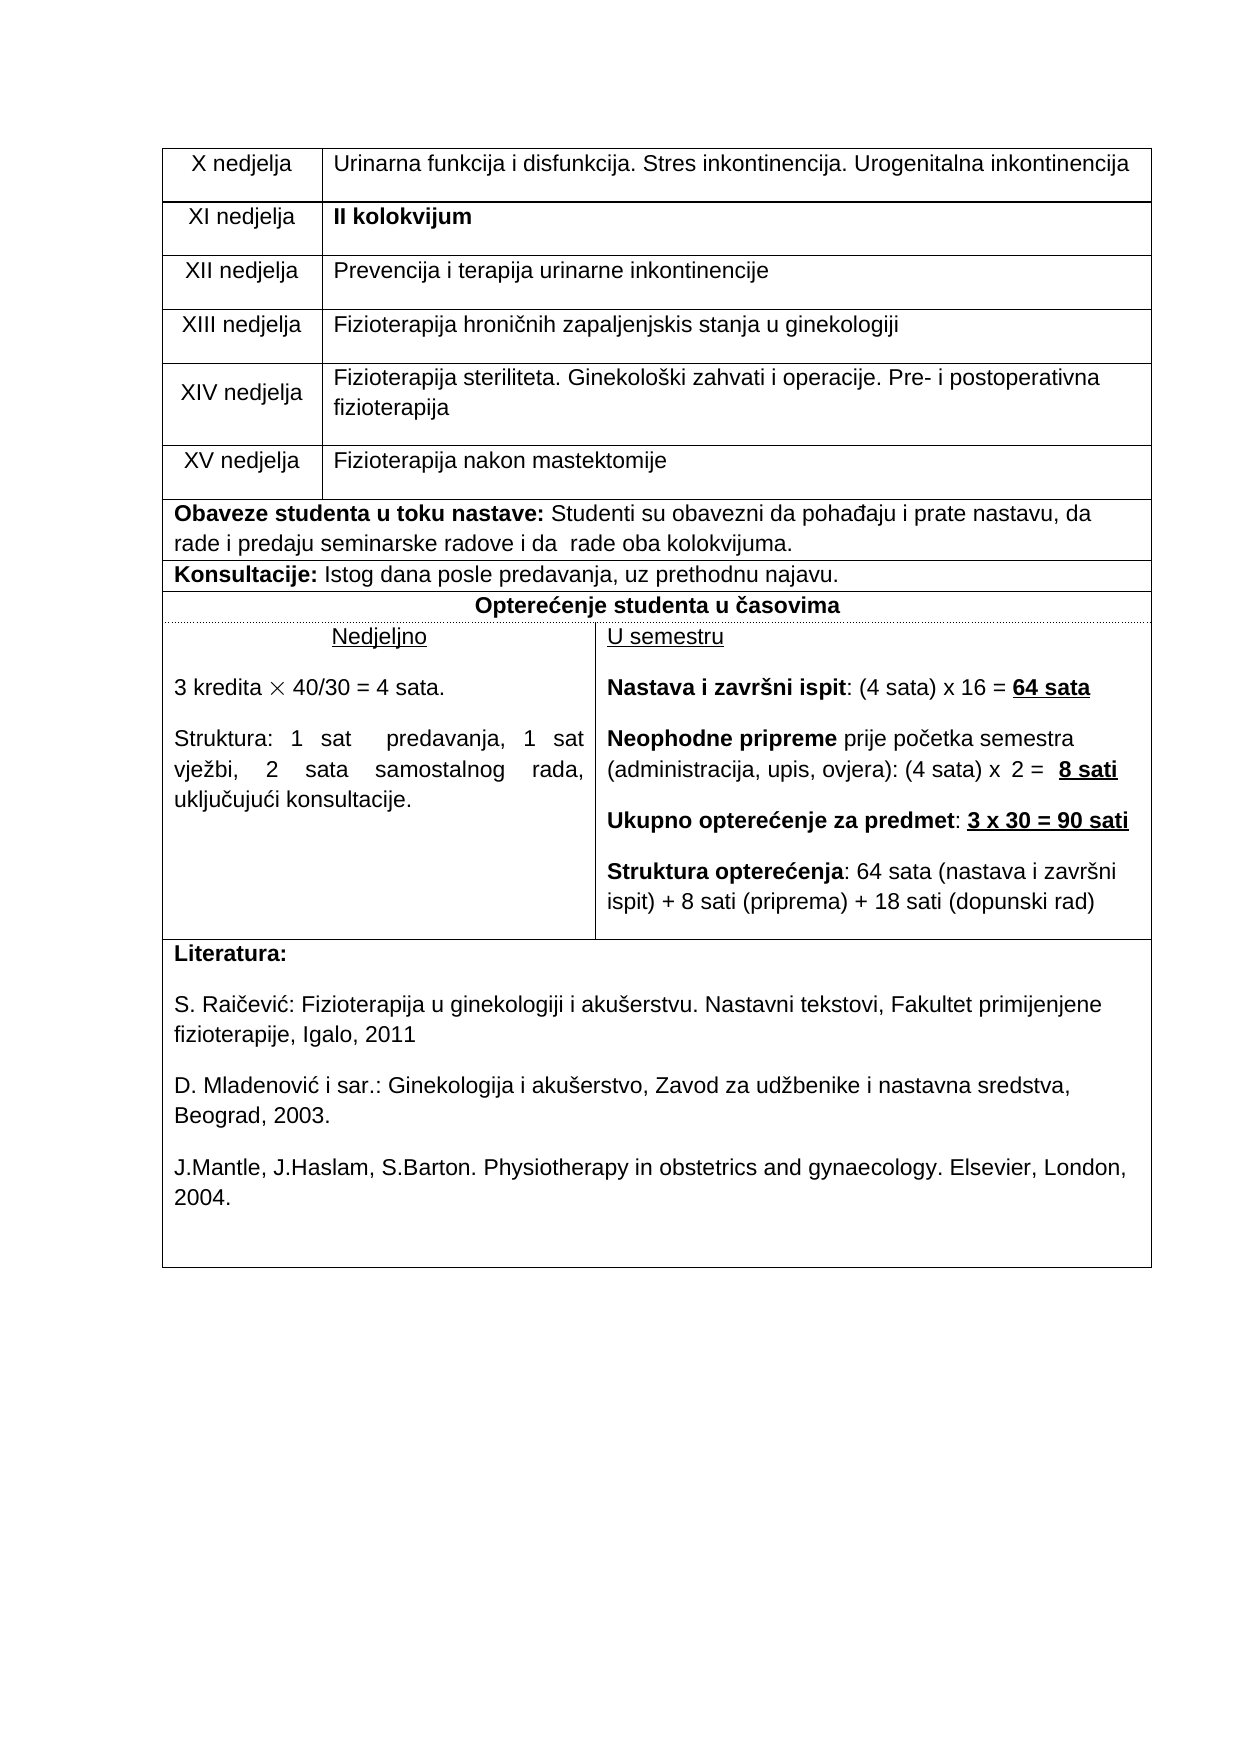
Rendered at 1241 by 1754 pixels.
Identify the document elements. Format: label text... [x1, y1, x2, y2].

table_cell XII nedjelja [163, 256, 322, 309]
table_cell XIII nedjelja [163, 310, 322, 363]
table_cell Konsultacije: Istog dana posle predavanja, uz prethodnu najavu. [163, 561, 1151, 591]
table_cell U semestru Nastava i završni ispit: (4 sata) x 16 = 64 sata Neophodne pripreme prije početka semestra (administracija, upis, ovjera): (4 sata) x 2 = 8 sati Ukupno opterećenje za predmet: 3 x 30 = 90 sati Struktura opterećenja: 64 sata (nastava i završni ispit) + 8 sati (priprema) + 18 sati (dopunski rad) [596, 622, 1151, 939]
table_cell Fizioterapija nakon mastektomije [323, 446, 1151, 499]
table_cell Nedjeljno 3 kredita 40/30 = 4 sata. Struktura: 1 sat predavanja, 1 sat vježbi, 2 sata samostalnog rada, uključujući konsultacije. [163, 622, 595, 939]
table_cell XI nedjelja [163, 203, 322, 255]
table_cell Obaveze studenta u toku nastave: Studenti su obavezni da pohađaju i prate nastavu, da rade i predaju seminarske radove i da rade oba kolokvijuma. [163, 500, 1151, 560]
table_cell Fizioterapija steriliteta. Ginekološki zahvati i operacije. Pre- i postoperativna fizioterapija [323, 364, 1151, 445]
table_cell Opterećenje studenta u časovima [163, 592, 1151, 622]
table_cell X nedjelja [163, 149, 322, 201]
table_cell Literatura: S. Raičević: Fizioterapija u ginekologiji i akušerstvu. Nastavni tekstovi, Fakultet primijenjene fizioterapije, Igalo, 2011 D. Mladenović i sar.: Ginekologija i akušerstvo, Zavod za udžbenike i nastavna sredstva, Beograd, 2003. J.Mantle, J.Haslam, S.Barton. Physiotherapy in obstetrics and gynaecology. Elsevier, London, 2004. [163, 940, 1151, 1267]
table_cell XV nedjelja [163, 446, 322, 499]
table_cell Urinarna funkcija i disfunkcija. Stres inkontinencija. Urogenitalna inkontinencija [323, 149, 1151, 201]
table_cell Fizioterapija hroničnih zapaljenjskis stanja u ginekologiji [323, 310, 1151, 363]
table_cell XIV nedjelja [163, 364, 322, 445]
table_cell II kolokvijum [323, 203, 1151, 255]
table_cell Prevencija i terapija urinarne inkontinencije [323, 256, 1151, 309]
